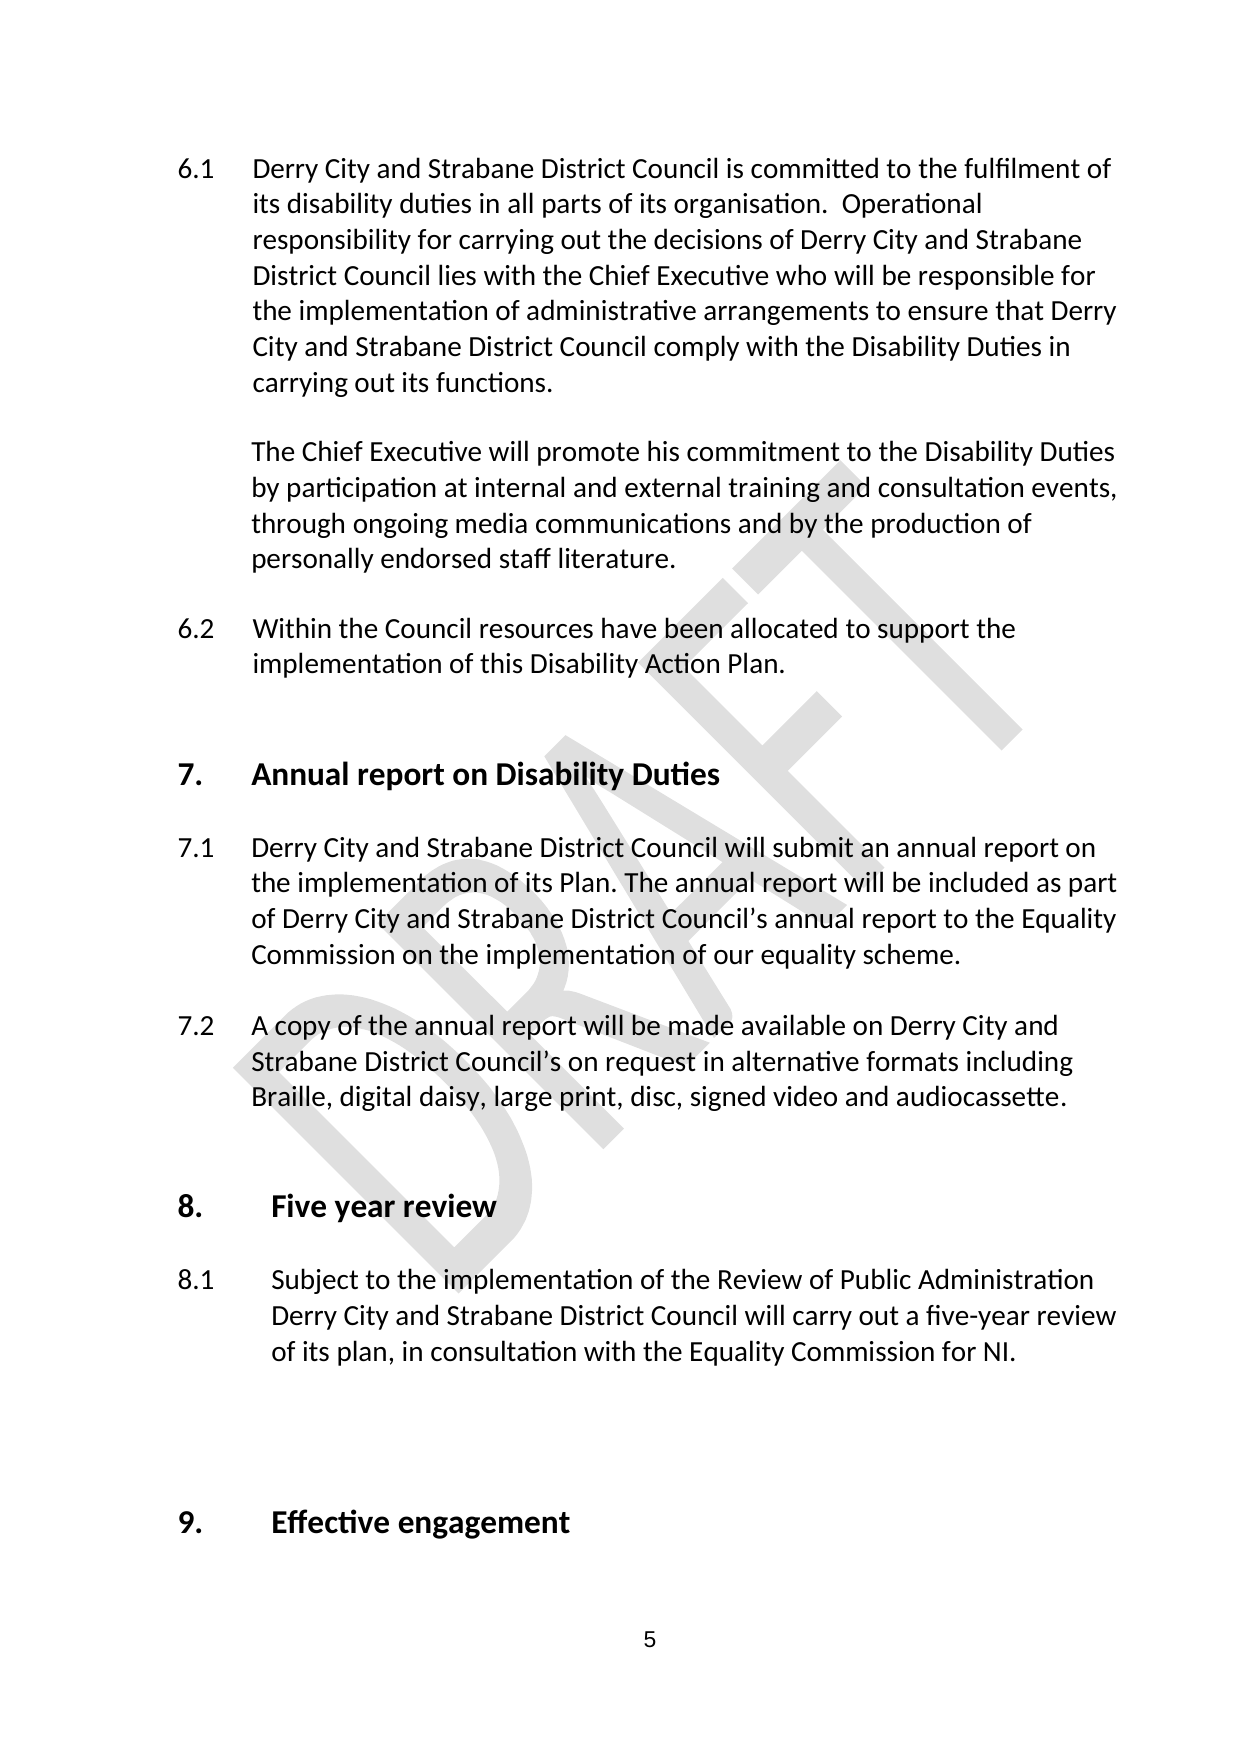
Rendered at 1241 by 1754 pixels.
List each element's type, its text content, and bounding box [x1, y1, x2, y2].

text 7.2 A copy of the annual report will be made available on Derry City and Strabane District Council’s on request in alternative formats including Braille, digital daisy, large print, disc, signed video and audiocassette. [177, 1007, 1122, 1114]
text 8.1 Subject to the implementation of the Review of Public Administration Derry City and Strabane District Council will carry out a five-year review of its plan, in consultation with the Equality Commission for NI. [177, 1261, 1122, 1368]
text 7. Annual report on Disability Duties [177, 752, 1122, 793]
text 6.1 Derry City and Strabane District Council is committed to the fulfilment of its disability duties in all parts of its organisation. Operational responsibility for carrying out the decisions of Derry City and Strabane District Council lies with the Chief Executive who will be responsible for the implementation of administrative arrangements to ensure that Derry City and Strabane District Council comply with the Disability Duties in carrying out its functions. [177, 150, 1122, 399]
text The Chief Executive will promote his commitment to the Disability Duties by participation at internal and external training and consultation events, through ongoing media communications and by the production of personally endorsed staff literature. [251, 433, 1122, 576]
text 8. Five year review [177, 1185, 1122, 1226]
text 7.1 Derry City and Strabane District Council will submit an annual report on the implementation of its Plan. The annual report will be included as part of Derry City and Strabane District Council’s annual report to the Equality Commission on the implementation of our equality scheme. [177, 829, 1122, 971]
text 9. Effective engagement [177, 1502, 1122, 1542]
text 6.2 Within the Council resources have been allocated to support the implementation of this Disability Action Plan. [177, 610, 1122, 681]
